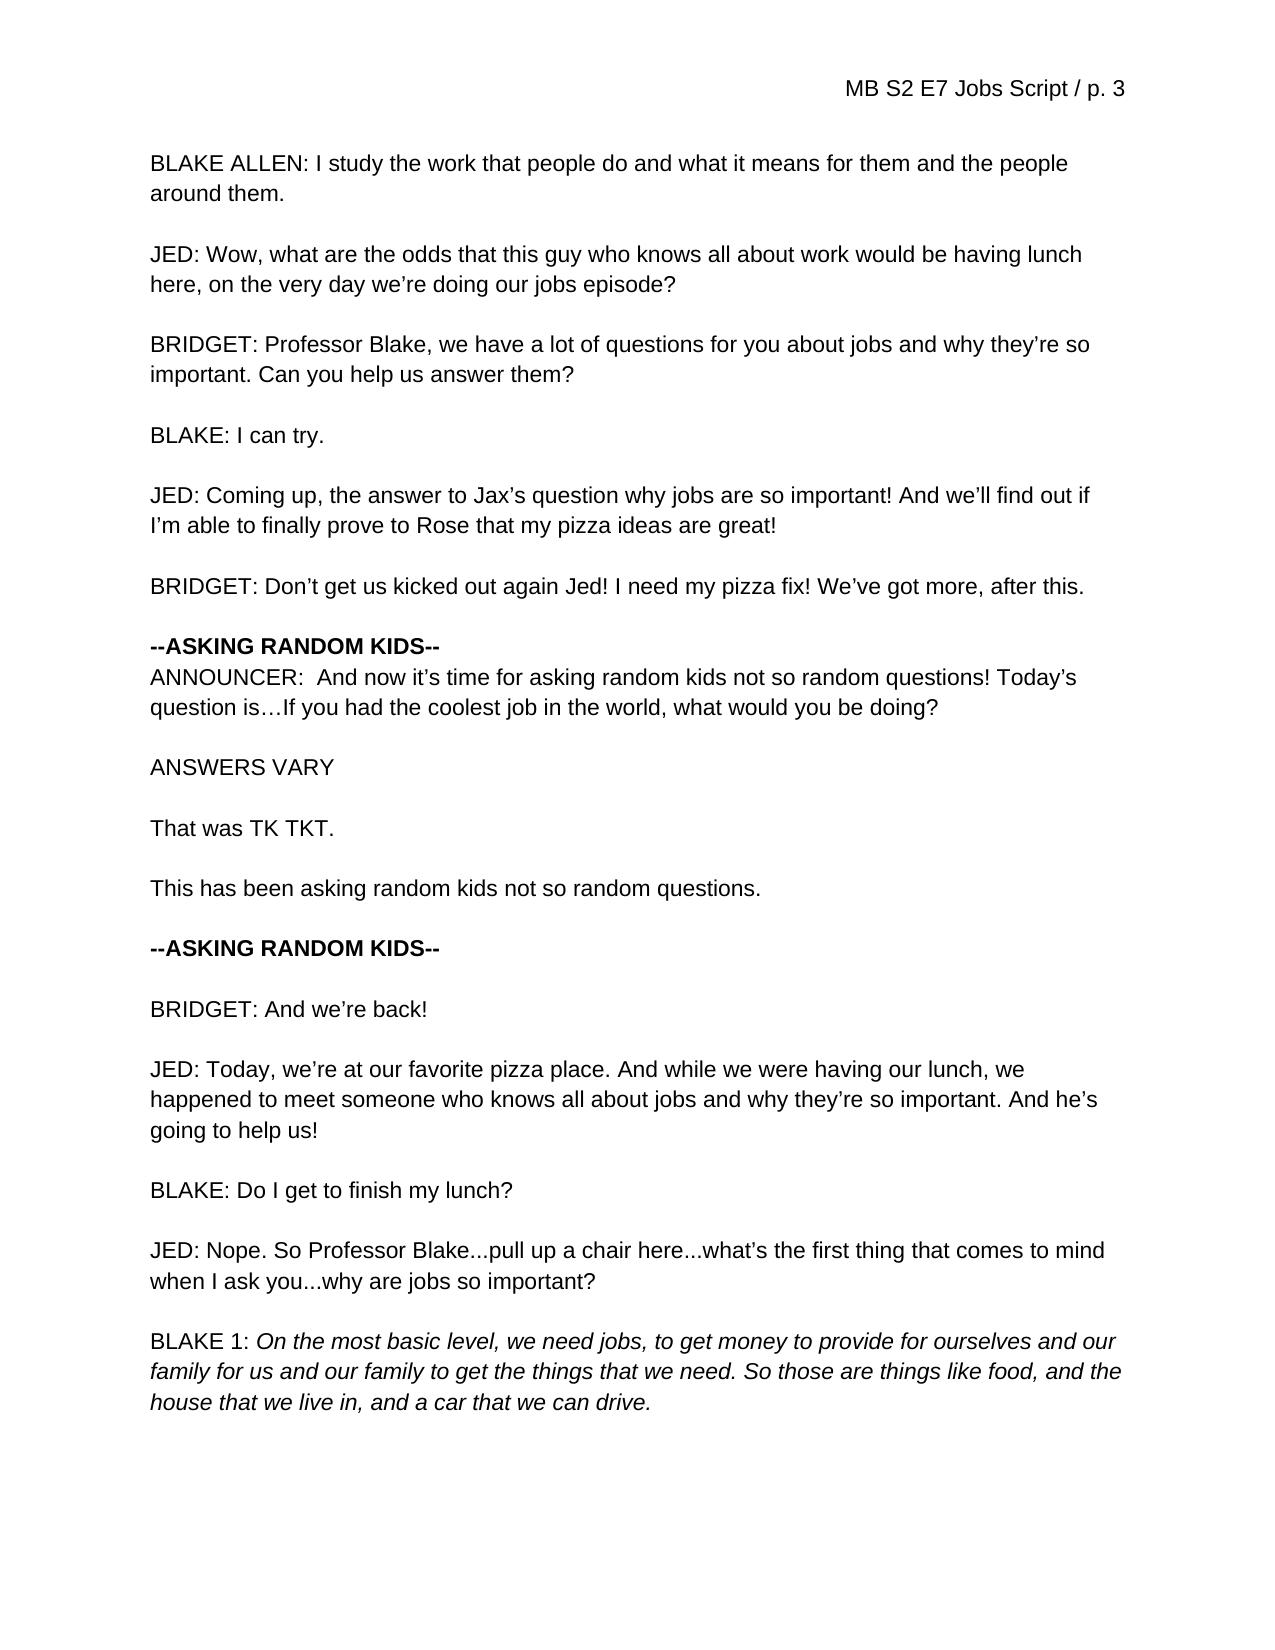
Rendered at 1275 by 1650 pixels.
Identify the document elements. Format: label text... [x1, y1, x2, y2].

text JED: Today, we’re at our favorite pizza place. And while we were having our lunch, we happened to meet someone who knows all about jobs and why they’re so important. And he’s going to help us! [150, 1056, 1125, 1143]
text --ASKING RANDOM KIDS-- [150, 633, 1125, 660]
text JED: Wow, what are the odds that this guy who knows all about work would be having lunch here, on the very day we’re doing our jobs episode? [150, 241, 1125, 297]
text ANSWERS VARY [150, 754, 1125, 781]
text BRIDGET: Professor Blake, we have a lot of questions for you about jobs and why they’re so important. Can you help us answer them? [150, 331, 1125, 388]
text JED: Nope. So Professor Blake...pull up a chair here...what’s the first thing that comes to mind when I ask you...why are jobs so important? [150, 1237, 1125, 1294]
text BRIDGET: And we’re back! [150, 996, 1125, 1022]
text That was TK TKT. [150, 814, 1125, 841]
text BLAKE ALLEN: I study the work that people do and what it means for them and the people around them. [150, 150, 1125, 207]
text BRIDGET: Don’t get us kicked out again Jed! I need my pizza fix! We’ve got more, after this. [150, 573, 1125, 599]
text JED: Coming up, the answer to Jax’s question why jobs are so important! And we’ll find out if I’m able to finally prove to Rose that my pizza ideas are great! [150, 482, 1125, 539]
text This has been asking random kids not so random questions. [150, 875, 1125, 901]
text BLAKE: I can try. [150, 422, 1125, 448]
text --ASKING RANDOM KIDS-- [150, 935, 1125, 962]
text BLAKE: Do I get to finish my lunch? [150, 1177, 1125, 1203]
text BLAKE 1: On the most basic level, we need jobs, to get money to provide for ourselves and our family for us and our family to get the things that we need. So those are things like food, and the house that we live in, and a car that we can drive. [150, 1328, 1125, 1415]
text ANNOUNCER: And now it’s time for asking random kids not so random questions! Today’s question is…If you had the coolest job in the world, what would you be doing? [150, 663, 1125, 720]
